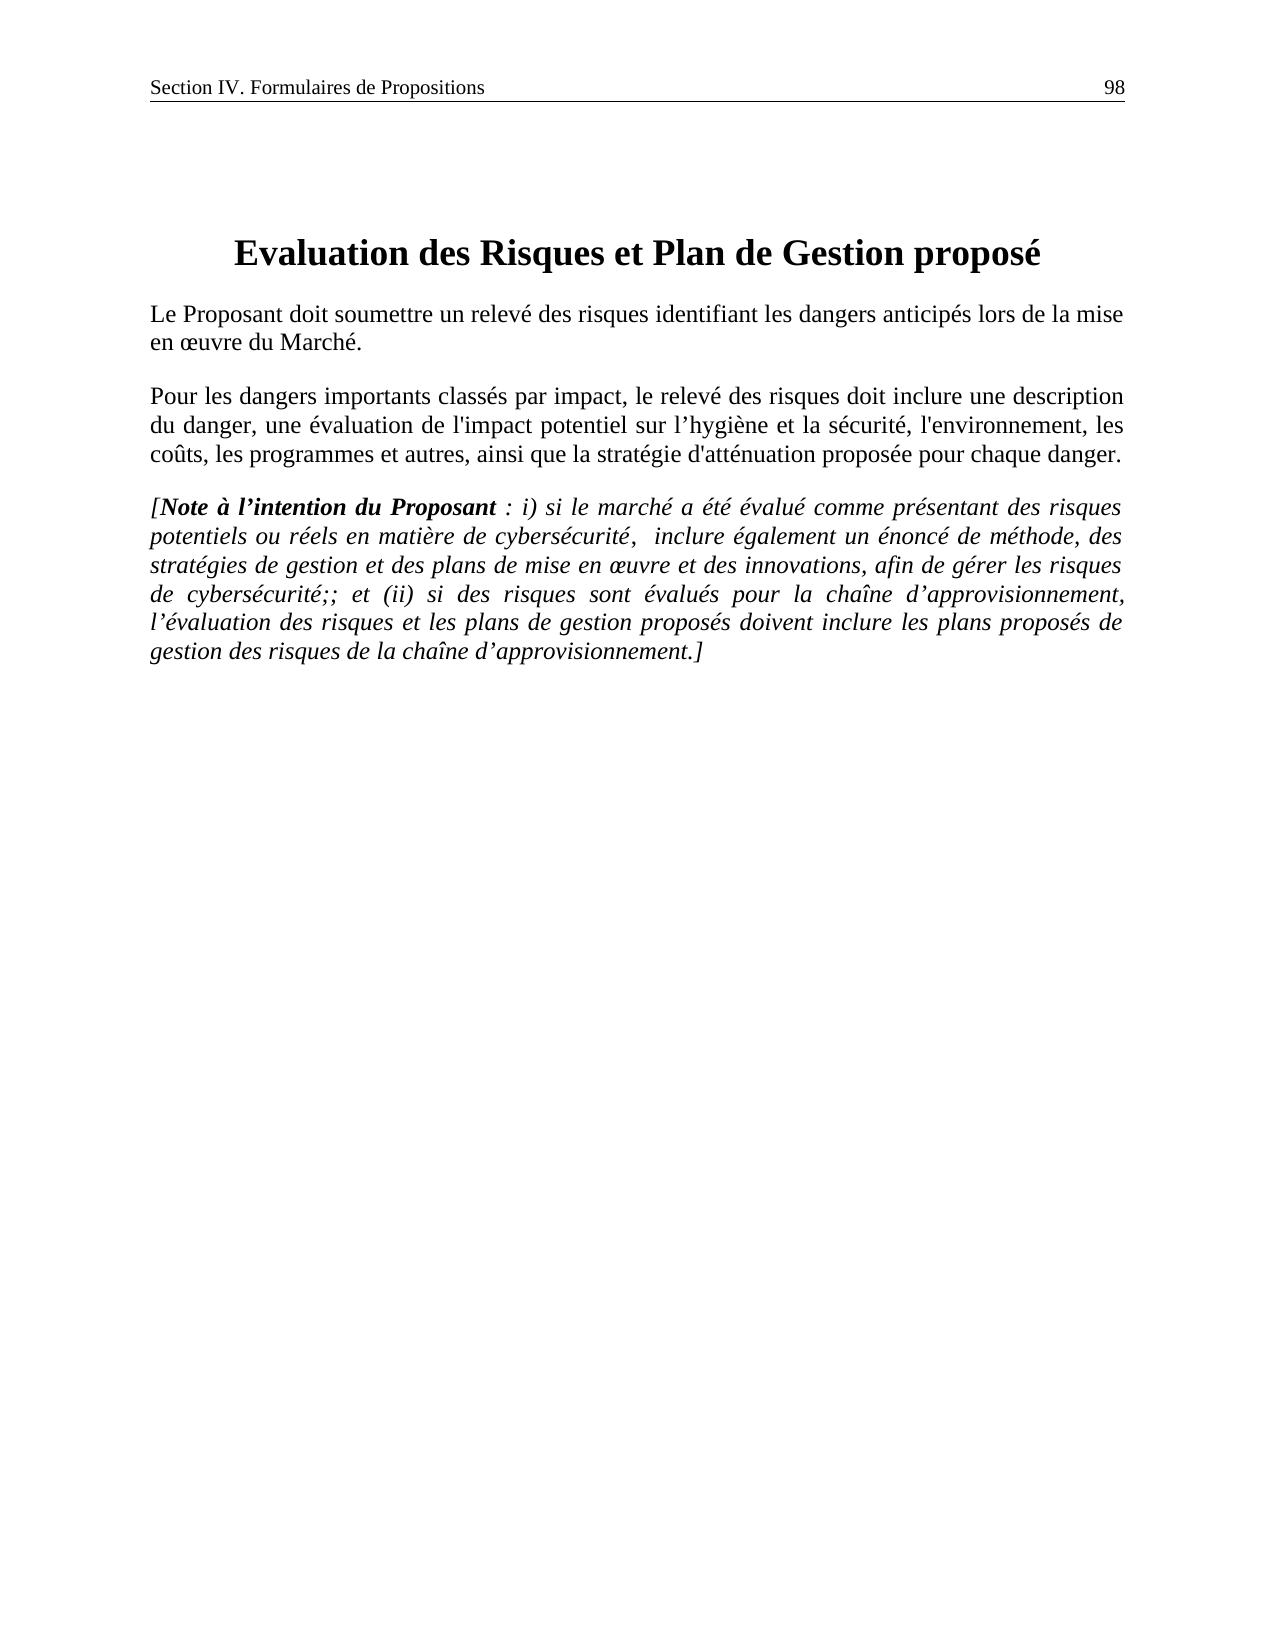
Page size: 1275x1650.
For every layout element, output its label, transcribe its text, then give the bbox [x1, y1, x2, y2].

text Le Proposant doit soumettre un relevé des risques identifiant les dangers anticipés lors de la mise en œuvre du Marché. [150, 299, 1125, 356]
text Evaluation des Risques et Plan de Gestion proposé [150, 231, 1125, 274]
text [Note à l’intention du Proposant : i) si le marché a été évalué comme présentant des risques potentiels ou réels en matière de cybersécurité, inclure également un énoncé de méthode, des stratégies de gestion et des plans de mise en œuvre et des innovations, afin de gérer les risques de cybersécurité;; et (ii) si des risques sont évalués pour la chaîne d’approvisionnement, l’évaluation des risques et les plans de gestion proposés doivent inclure les plans proposés de gestion des risques de la chaîne d’approvisionnement.] [150, 492, 1125, 665]
text Pour les dangers importants classés par impact, le relevé des risques doit inclure une description du danger, une évaluation de l'impact potentiel sur l’hygiène et la sécurité, l'environnement, les coûts, les programmes et autres, ainsi que la stratégie d'atténuation proposée pour chaque danger. [150, 381, 1125, 467]
